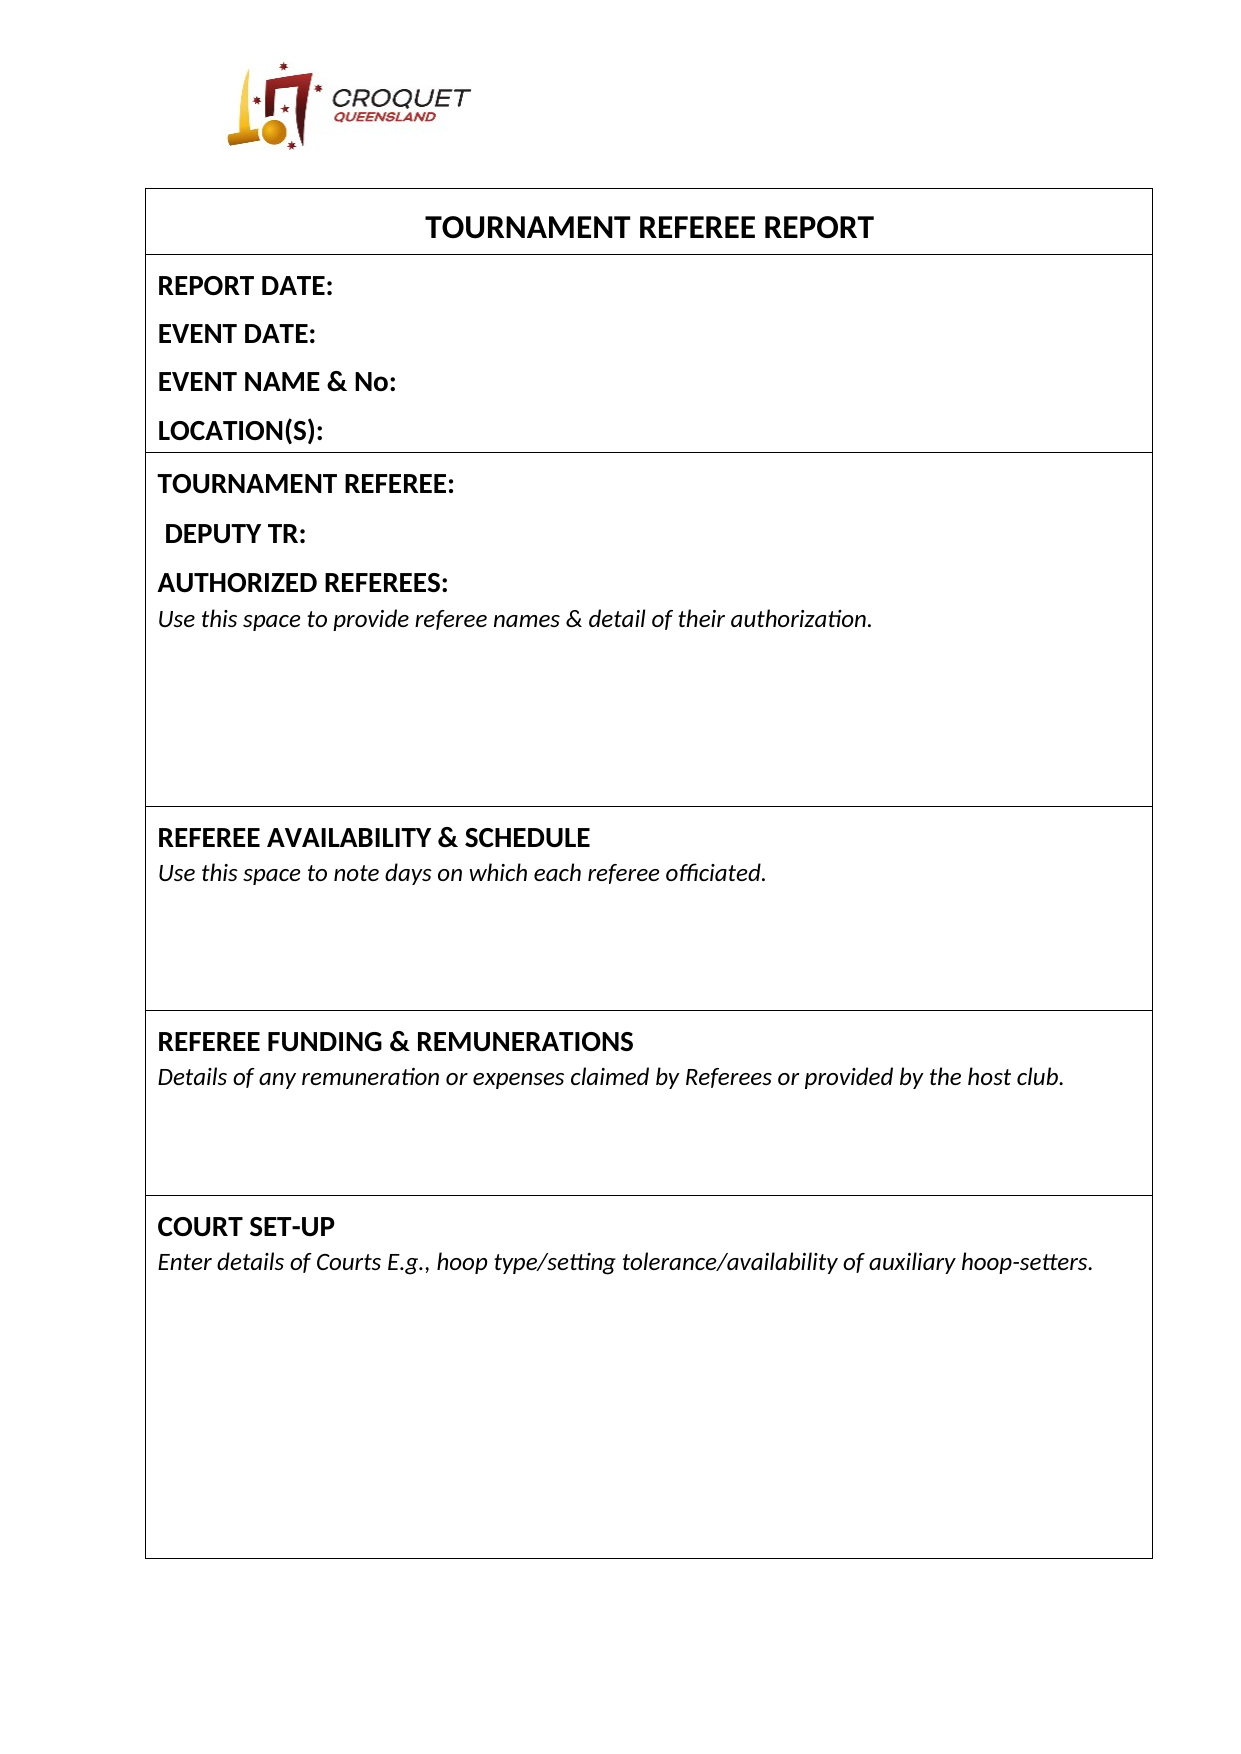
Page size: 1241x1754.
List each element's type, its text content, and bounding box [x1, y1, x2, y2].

table_cell COURT SET-UP Enter details of Courts E.g., hoop type/setting tolerance/availability of auxiliary hoop-setters. [146, 1196, 1152, 1558]
table_cell REFEREE AVAILABILITY & SCHEDULE Use this space to note days on which each referee officiated. [146, 807, 1152, 1010]
picture [207, 55, 492, 158]
table_header TOURNAMENT REFEREE REPORT [146, 189, 1152, 254]
table_cell REPORT DATE: EVENT DATE: EVENT NAME & No: LOCATION(S): [146, 255, 1152, 452]
table_cell REFEREE FUNDING & REMUNERATIONS Details of any remuneration or expenses claimed by Referees or provided by the host club. [146, 1011, 1152, 1195]
table_cell TOURNAMENT REFEREE: DEPUTY TR: AUTHORIZED REFEREES: Use this space to provide referee names & detail of their authorization. [146, 453, 1152, 806]
